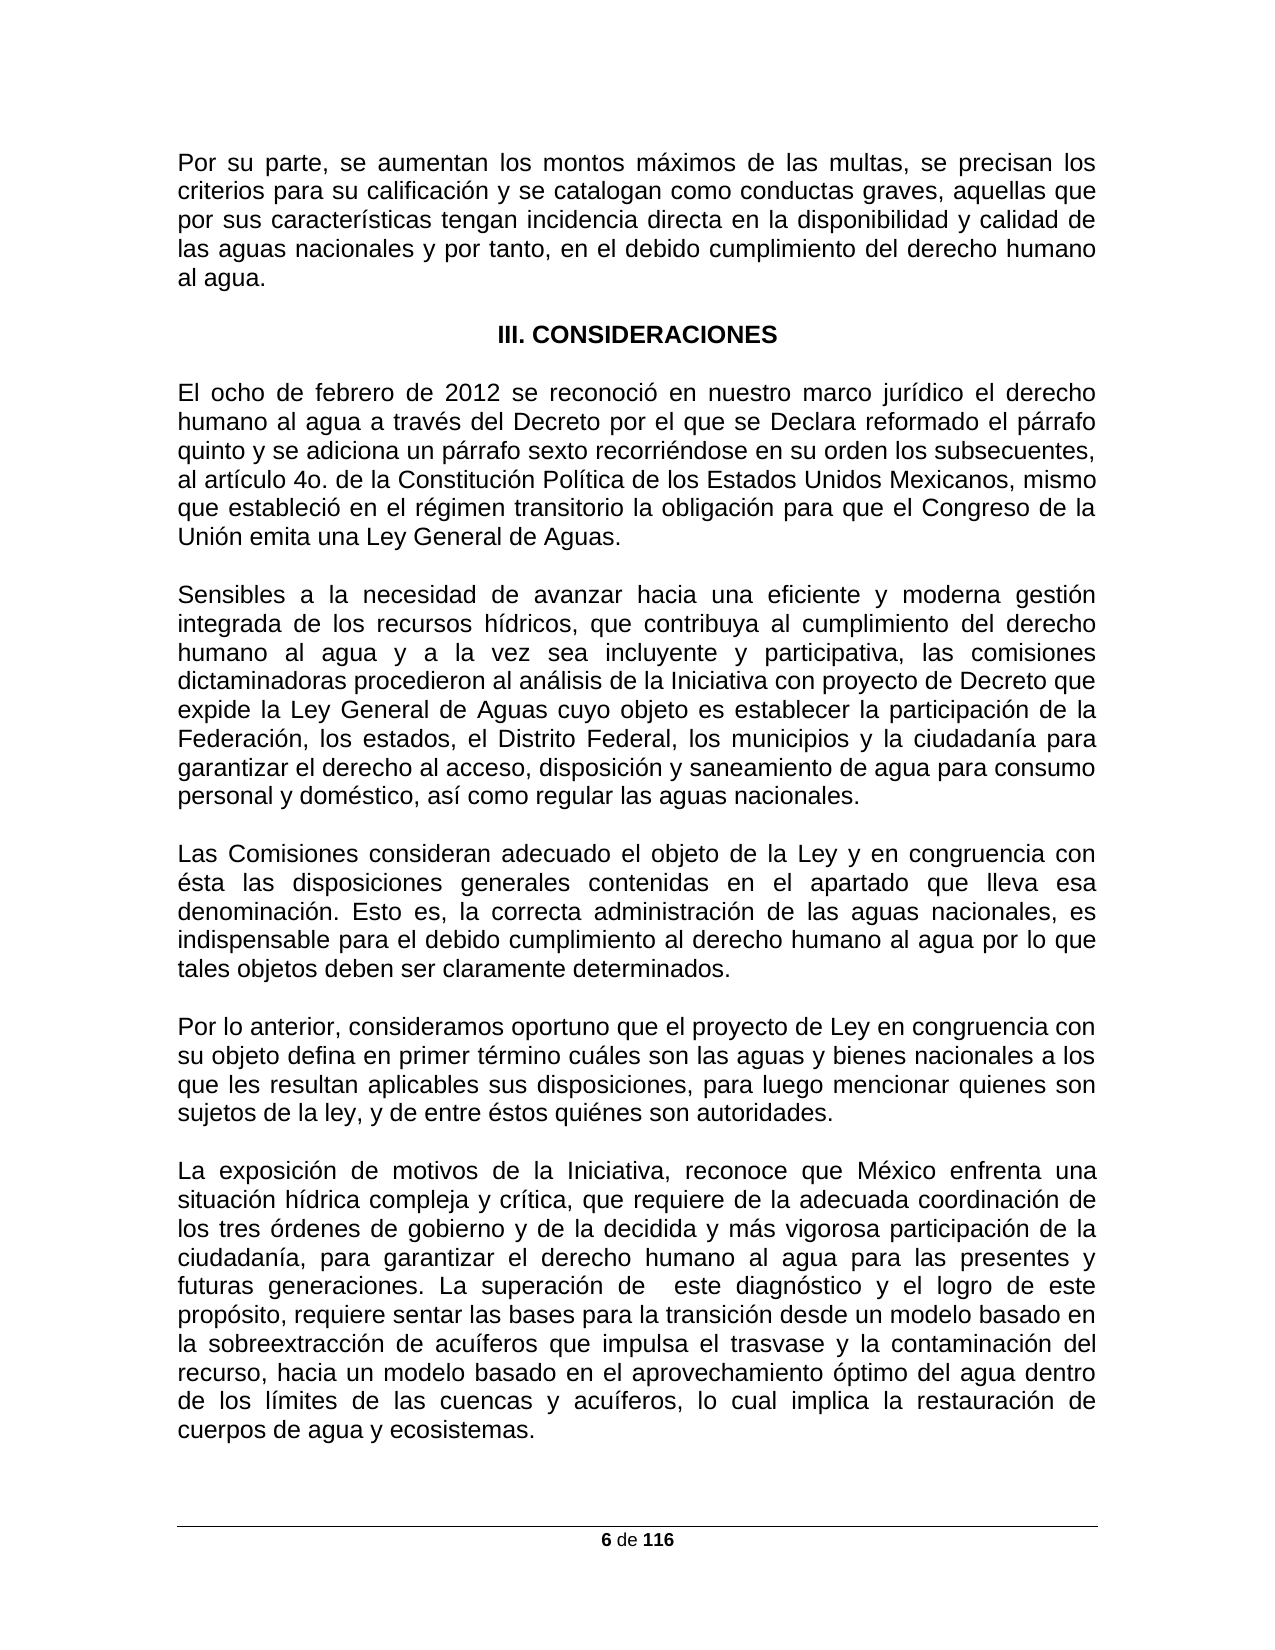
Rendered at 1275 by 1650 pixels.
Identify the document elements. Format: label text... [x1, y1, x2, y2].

text Por lo anterior, consideramos oportuno que el proyecto de Ley en congruencia con su objeto defina en primer término cuáles son las aguas y bienes nacionales a los que les resultan aplicables sus disposiciones, para luego mencionar quienes son sujetos de la ley, y de entre éstos quiénes son autoridades. [177, 1012, 1098, 1127]
text El ocho de febrero de 2012 se reconoció en nuestro marco jurídico el derecho humano al agua a través del Decreto por el que se Declara reformado el párrafo quinto y se adiciona un párrafo sexto recorriéndose en su orden los subsecuentes, al artículo 4o. de la Constitución Política de los Estados Unidos Mexicanos, mismo que estableció en el régimen transitorio la obligación para que el Congreso de la Unión emita una Ley General de Aguas. [177, 378, 1098, 551]
text III. CONSIDERACIONES [177, 321, 1098, 349]
text Sensibles a la necesidad de avanzar hacia una eficiente y moderna gestión integrada de los recursos hídricos, que contribuya al cumplimiento del derecho humano al agua y a la vez sea incluyente y participativa, las comisiones dictaminadoras procedieron al análisis de la Iniciativa con proyecto de Decreto que expide la Ley General de Aguas cuyo objeto es establecer la participación de la Federación, los estados, el Distrito Federal, los municipios y la ciudadanía para garantizar el derecho al acceso, disposición y saneamiento de agua para consumo personal y doméstico, así como regular las aguas nacionales. [177, 580, 1098, 810]
text Las Comisiones consideran adecuado el objeto de la Ley y en congruencia con ésta las disposiciones generales contenidas en el apartado que lleva esa denominación. Esto es, la correcta administración de las aguas nacionales, es indispensable para el debido cumplimiento al derecho humano al agua por lo que tales objetos deben ser claramente determinados. [177, 839, 1098, 983]
text Por su parte, se aumentan los montos máximos de las multas, se precisan los criterios para su calificación y se catalogan como conductas graves, aquellas que por sus características tengan incidencia directa en la disponibilidad y calidad de las aguas nacionales y por tanto, en el debido cumplimiento del derecho humano al agua. [177, 148, 1098, 291]
text La exposición de motivos de la Iniciativa, reconoce que México enfrenta una situación hídrica compleja y crítica, que requiere de la adecuada coordinación de los tres órdenes de gobierno y de la decidida y más vigorosa participación de la ciudadanía, para garantizar el derecho humano al agua para las presentes y futuras generaciones. La superación de este diagnóstico y el logro de este propósito, requiere sentar las bases para la transición desde un modelo basado en la sobreextracción de acuíferos que impulsa el trasvase y la contaminación del recurso, hacia un modelo basado en el aprovechamiento óptimo del agua dentro de los límites de las cuencas y acuíferos, lo cual implica la restauración de cuerpos de agua y ecosistemas. [177, 1156, 1098, 1444]
